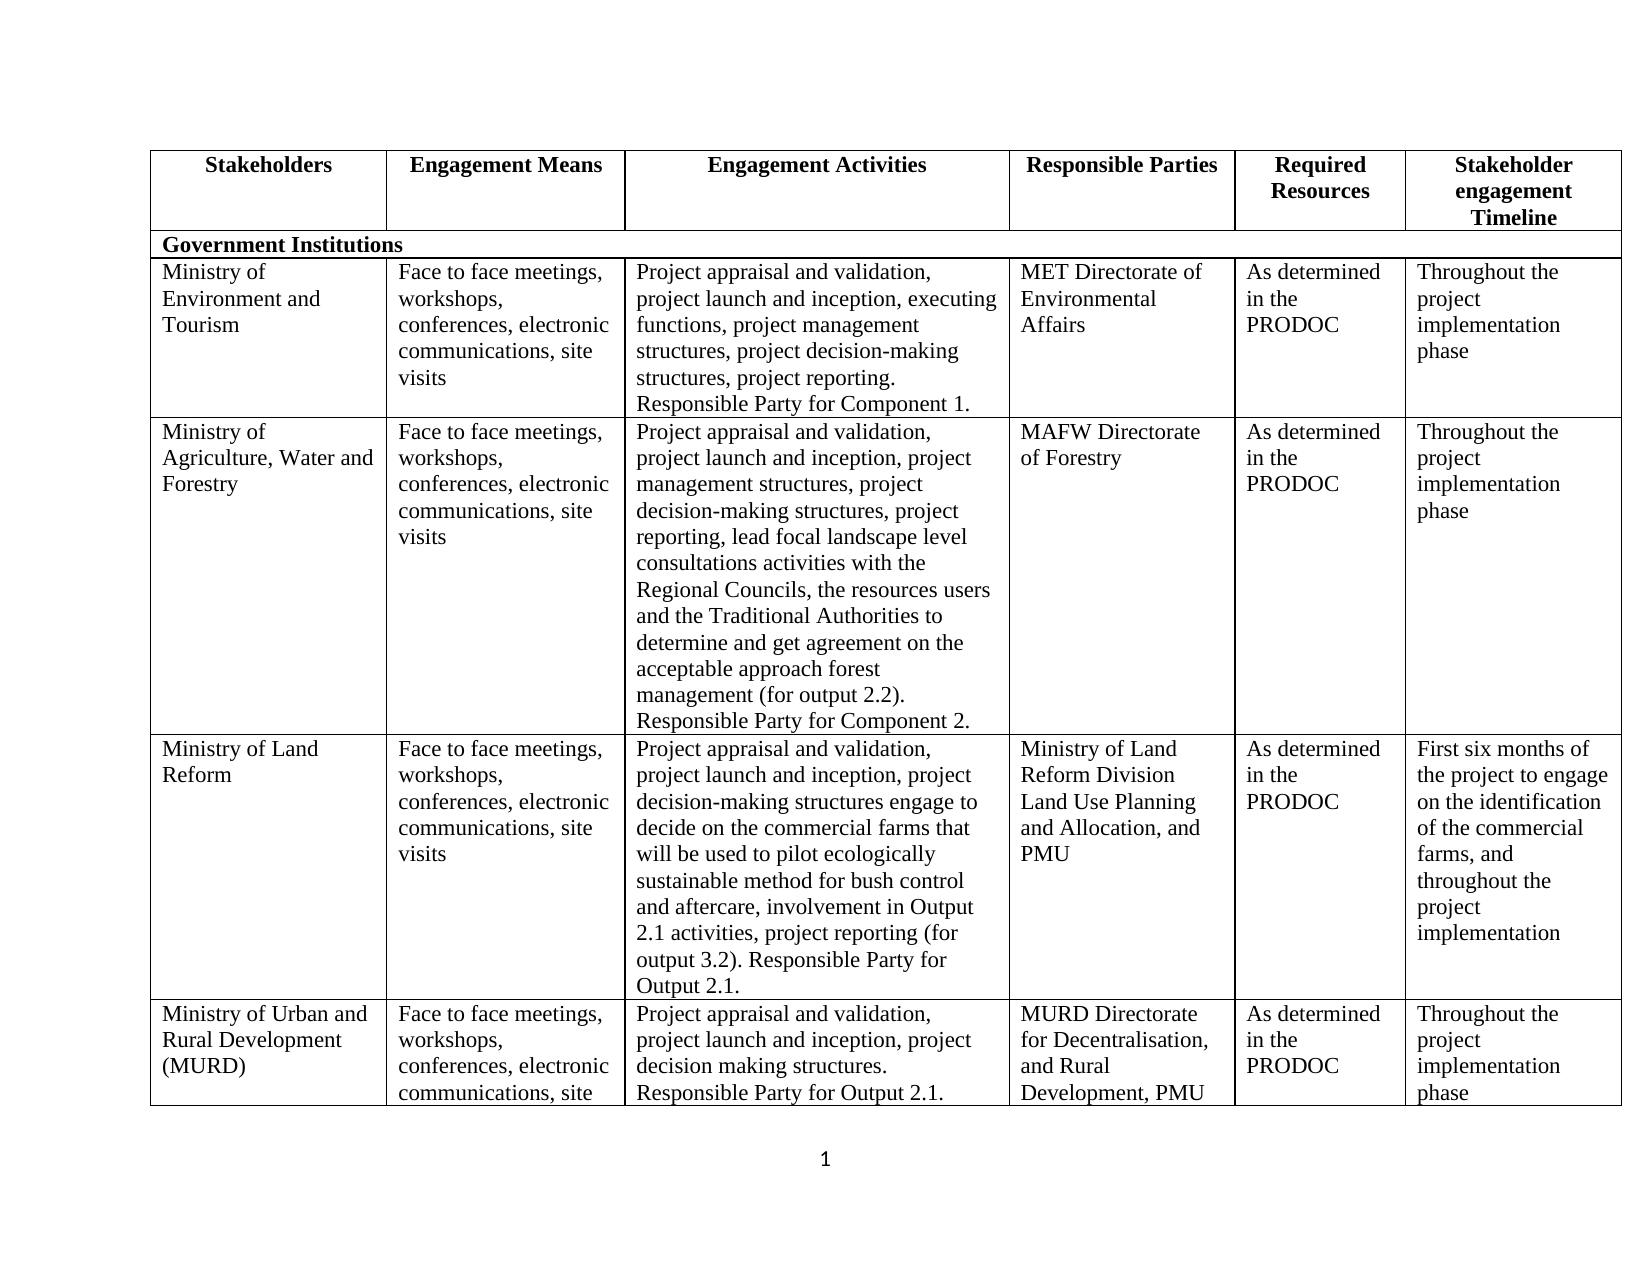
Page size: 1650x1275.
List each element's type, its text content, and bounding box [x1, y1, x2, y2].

table_cell Throughout the project implementation phase [1406, 259, 1621, 417]
table_cell As determined in the PRODOC [1236, 418, 1405, 734]
table_cell MET Directorate of Environmental Affairs [1010, 259, 1234, 417]
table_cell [1010, 1000, 1234, 1105]
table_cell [626, 1000, 1009, 1105]
table_cell Project appraisal and validation, project launch and inception, executing functions, project management structures, project decision-making structures, project reporting. Responsible Party for Component 1. [626, 259, 1009, 417]
table_header Engagement Means [387, 151, 624, 230]
table_cell As determined in the PRODOC [1236, 259, 1405, 417]
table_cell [387, 1000, 624, 1105]
table_cell Ministry of Land Reform [151, 735, 386, 998]
table_header Engagement Activities [626, 151, 1009, 230]
table_header Stakeholder engagement Timeline [1406, 151, 1621, 230]
table_header Responsible Parties [1010, 151, 1234, 230]
table_cell Ministry of Environment and Tourism [151, 259, 386, 417]
table_cell Project appraisal and validation, project launch and inception, project decision-making structures engage to decide on the commercial farms that will be used to pilot ecologically sustainable method for bush control and aftercare, involvement in Output 2.1 activities, project reporting (for output 3.2). Responsible Party for Output 2.1. [626, 735, 1009, 998]
table_cell Face to face meetings, workshops, conferences, electronic communications, site visits [387, 259, 624, 417]
table_cell First six months of the project to engage on the identification of the commercial farms, and throughout the project implementation [1406, 735, 1621, 998]
table_cell Ministry of Agriculture, Water and Forestry [151, 418, 386, 734]
table_cell Government Institutions [151, 231, 1621, 257]
table_cell Project appraisal and validation, project launch and inception, project management structures, project decision-making structures, project reporting, lead focal landscape level consultations activities with the Regional Councils, the resources users and the Traditional Authorities to determine and get agreement on the acceptable approach forest management (for output 2.2). Responsible Party for Component 2. [626, 418, 1009, 734]
table_cell MAFW Directorate of Forestry [1010, 418, 1234, 734]
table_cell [1406, 1000, 1621, 1105]
table_cell As determined in the PRODOC [1236, 735, 1405, 998]
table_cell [151, 1000, 386, 1105]
table_cell Face to face meetings, workshops, conferences, electronic communications, site visits [387, 735, 624, 998]
table_cell Face to face meetings, workshops, conferences, electronic communications, site visits [387, 418, 624, 734]
table_cell Throughout the project implementation phase [1406, 418, 1621, 734]
table_header Stakeholders [151, 151, 386, 230]
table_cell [1236, 1000, 1405, 1105]
table_cell Ministry of Land Reform Division Land Use Planning and Allocation, and PMU [1010, 735, 1234, 998]
table_header Required Resources [1236, 151, 1405, 230]
